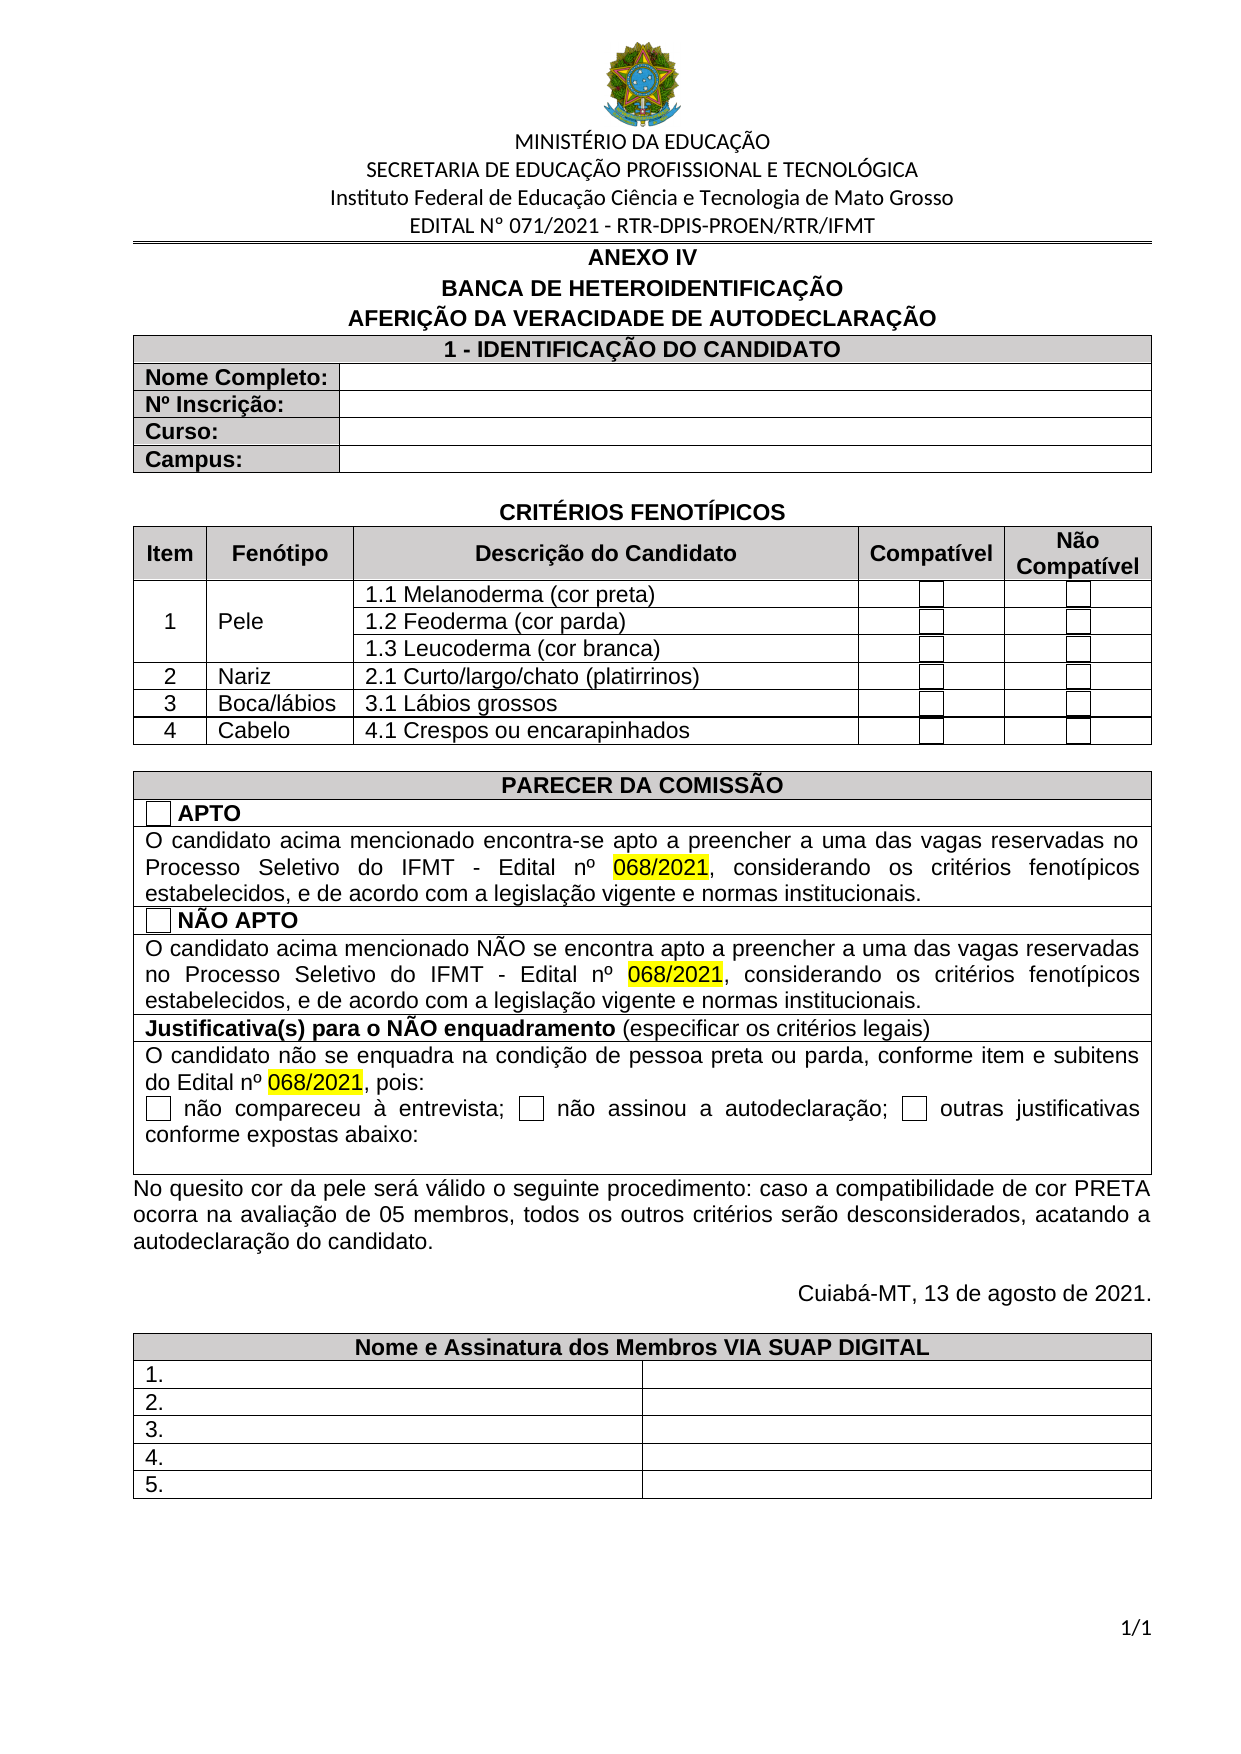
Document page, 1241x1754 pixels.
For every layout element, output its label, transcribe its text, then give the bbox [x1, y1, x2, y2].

table_cell [859, 581, 919, 607]
table_cell [859, 718, 919, 744]
table_cell 3 [134, 690, 206, 716]
table_cell 1. [134, 1361, 642, 1388]
table_cell [1067, 582, 1090, 606]
table_cell [1005, 663, 1151, 689]
table_cell NÃO APTO [134, 907, 1151, 933]
table_cell [1005, 635, 1151, 662]
table_cell [1005, 690, 1151, 716]
text CRITÉRIOS FENOTÍPICOS [133, 499, 1152, 526]
table_header Item [134, 527, 206, 579]
table_cell 1.3 Leucoderma (cor branca) [354, 635, 858, 662]
table_cell Pele [207, 581, 353, 662]
text BANCA DE HETEROIDENTIFICAÇÃO [133, 274, 1152, 301]
picture [603, 42, 681, 127]
table_cell [643, 1416, 1151, 1443]
table_cell Campus: [134, 446, 339, 472]
table_cell [340, 418, 1151, 444]
table_header Descrição do Candidato [354, 527, 858, 579]
table_cell 2. [134, 1389, 642, 1415]
table_cell [859, 690, 1004, 716]
text No quesito cor da pele será válido o seguinte procedimento: caso a compatibilidade de cor PRETA ocorra na avaliação de 05 membros, todos os outros critérios serão desconsiderados, acatando a autodeclaração do candidato. [133, 1175, 1152, 1254]
table_cell Nariz [207, 663, 353, 689]
table_cell 1.2 Feoderma (cor parda) [354, 608, 858, 634]
table_cell Boca/lábios [207, 690, 353, 716]
table_cell Nome Completo: [134, 364, 339, 390]
table_cell [859, 635, 1004, 662]
table_cell [859, 608, 1004, 634]
table_cell O candidato acima mencionado NÃO se encontra apto a preencher a uma das vagas reservadas no Processo Seletivo do IFMT - Edital nº 068/2021, considerando os critérios fenotípicos estabelecidos, e de acordo com a legislação vigente e normas institucionais. [134, 935, 1151, 1014]
table_cell [1091, 718, 1151, 744]
table_cell 1.1 Melanoderma (cor preta) [354, 581, 858, 607]
table_header Fenótipo [207, 527, 353, 579]
table_cell [944, 718, 1004, 744]
table_cell 1 [134, 581, 206, 662]
table_header Compatível [859, 527, 1004, 579]
table_cell 4. [134, 1444, 642, 1470]
table_cell 2 [134, 663, 206, 689]
table_cell 4 [134, 718, 206, 744]
table_cell [920, 719, 943, 743]
table_cell [1091, 581, 1151, 607]
table_cell 3.1 Lábios grossos [354, 690, 858, 716]
table_cell APTO [134, 800, 1151, 826]
table_cell O candidato acima mencionado encontra-se apto a preencher a uma das vagas reservadas no Processo Seletivo do IFMT - Edital nº 068/2021, considerando os critérios fenotípicos estabelecidos, e de acordo com a legislação vigente e normas institucionais. [134, 827, 1151, 906]
table_cell [643, 1444, 1151, 1470]
table_header Não Compatível [1005, 527, 1151, 579]
table_cell [1067, 719, 1090, 743]
table_cell [1005, 608, 1151, 634]
table_cell [643, 1471, 1151, 1497]
table_cell [1005, 581, 1066, 607]
table_cell [1005, 718, 1066, 744]
table_cell 2.1 Curto/largo/chato (platirrinos) [354, 663, 858, 689]
text AFERIÇÃO DA VERACIDADE DE AUTODECLARAÇÃO [133, 305, 1152, 331]
table_cell Nº Inscrição: [134, 391, 339, 417]
table_cell [643, 1389, 1151, 1415]
text ANEXO IV [133, 244, 1152, 271]
table_cell [340, 364, 1151, 390]
table_header Nome e Assinatura dos Membros VIA SUAP DIGITAL [134, 1334, 1151, 1360]
table_cell [859, 663, 1004, 689]
table_cell [340, 446, 1151, 472]
table_header 1 - IDENTIFICAÇÃO DO CANDIDATO [134, 336, 1151, 362]
table_cell Curso: [134, 418, 339, 444]
table_cell [944, 581, 1004, 607]
table_cell 5. [134, 1471, 642, 1497]
text Cuiabá-MT, 13 de agosto de 2021. [133, 1280, 1152, 1307]
table_cell Justificativa(s) para o NÃO enquadramento (especificar os critérios legais) [134, 1015, 1151, 1041]
table_cell [643, 1361, 1151, 1388]
table_cell O candidato não se enquadra na condição de pessoa preta ou parda, conforme item e subitens do Edital nº 068/2021, pois: não compareceu à entrevista; não assinou a autodeclaração; outras justificativas conforme expostas abaixo: [134, 1042, 1151, 1174]
table_header PARECER DA COMISSÃO [134, 772, 1151, 799]
table_cell [920, 582, 943, 606]
table_cell Cabelo [207, 718, 353, 744]
table_cell [340, 391, 1151, 417]
table_cell 3. [134, 1416, 642, 1443]
table_cell 4.1 Crespos ou encarapinhados [354, 718, 858, 744]
